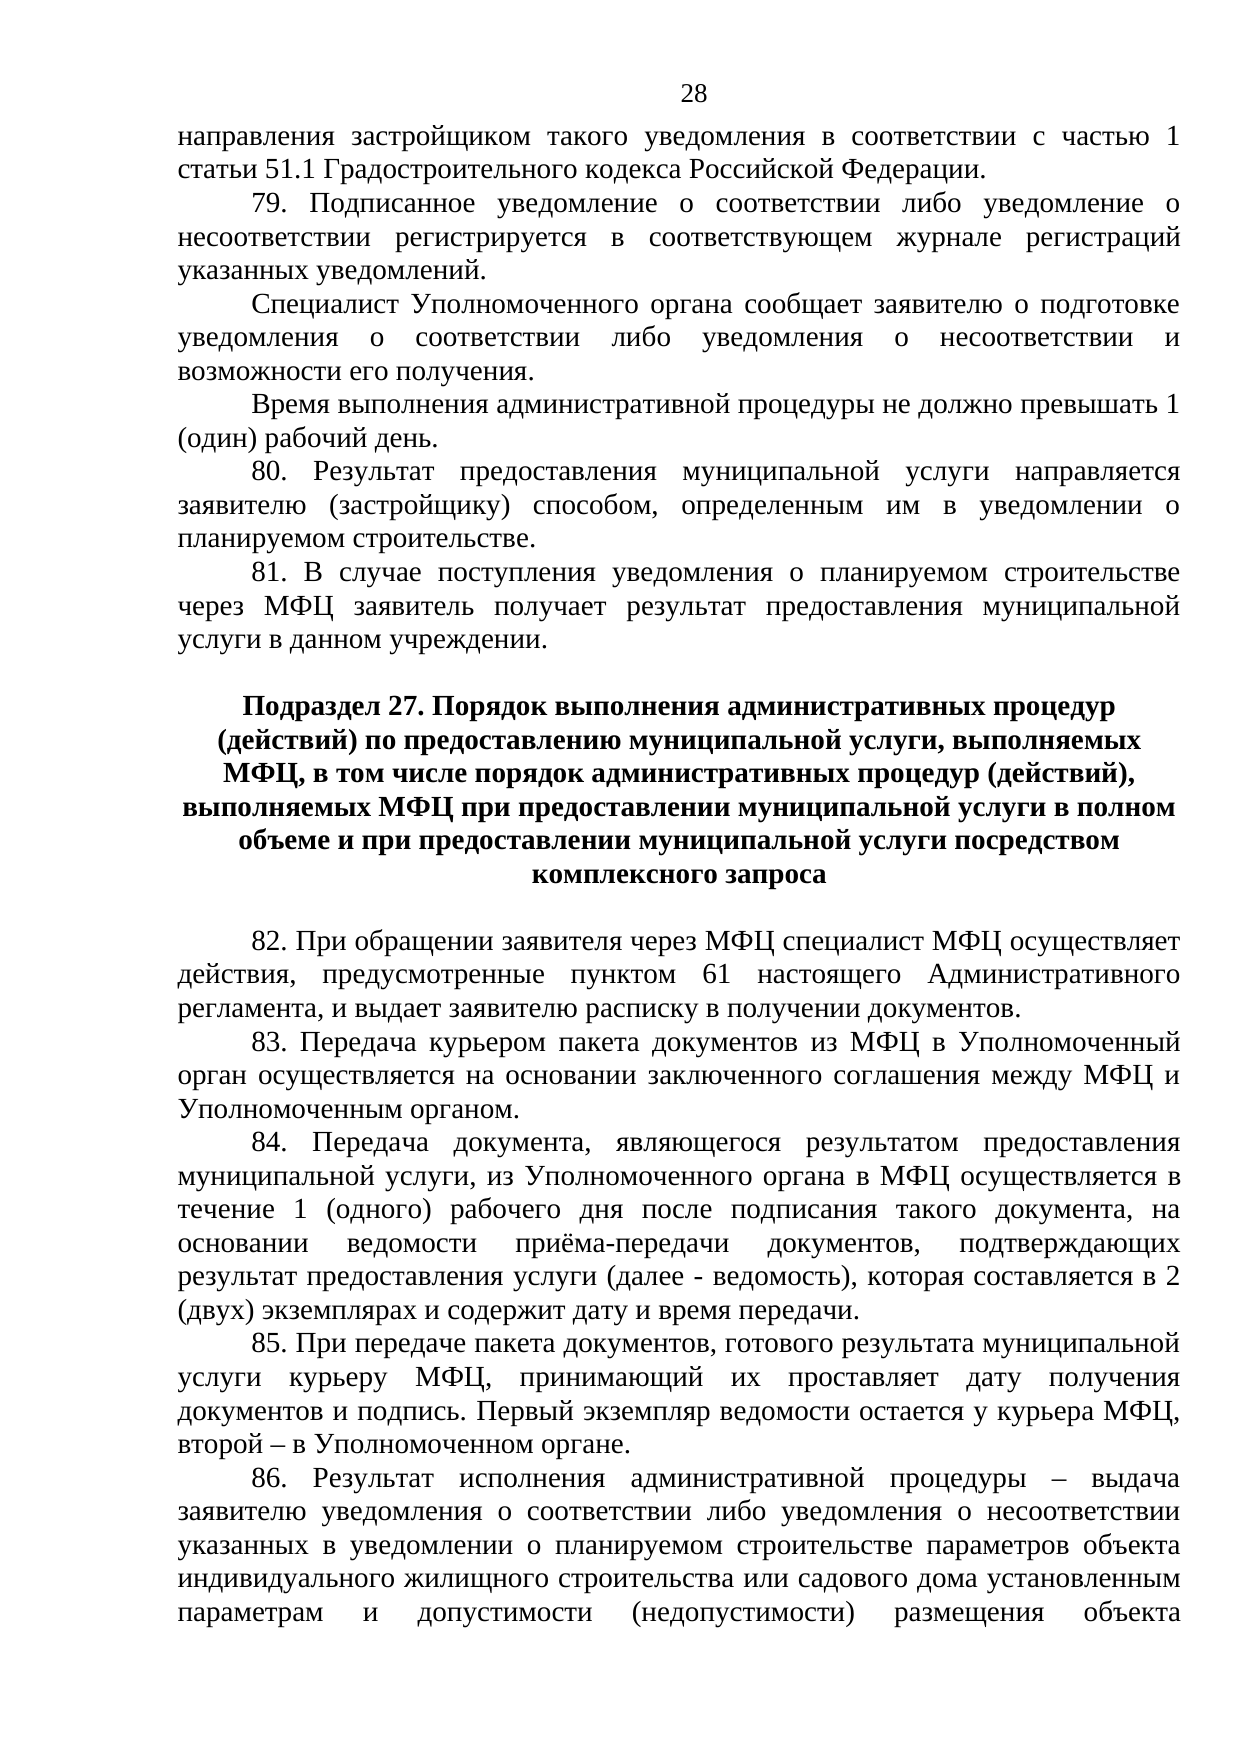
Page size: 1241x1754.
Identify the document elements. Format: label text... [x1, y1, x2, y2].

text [177, 1460, 1181, 1627]
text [177, 118, 1181, 185]
text Подраздел 27. Порядок выполнения административных процедур (действий) по предоставлению муниципальной услуги, выполняемых МФЦ, в том числе порядок административных процедур (действий), выполняемых МФЦ при предоставлении муниципальной услуги в полном объеме и при предоставлении муниципальной услуги посредством комплексного запроса [177, 688, 1181, 889]
text 81. В случае поступления уведомления о планируемом строительстве через МФЦ заявитель получает результат предоставления муниципальной услуги в данном учреждении. [177, 554, 1181, 655]
text Время выполнения административной процедуры не должно превышать 1 (один) рабочий день. [177, 386, 1181, 453]
text 79. Подписанное уведомление о соответствии либо уведомление о несоответствии регистрируется в соответствующем журнале регистраций указанных уведомлений. [177, 185, 1181, 286]
text 80. Результат предоставления муниципальной услуги направляется заявителю (застройщику) способом, определенным им в уведомлении о планируемом строительстве. [177, 453, 1181, 554]
text 82. При обращении заявителя через МФЦ специалист МФЦ осуществляет действия, предусмотренные пунктом 61 настоящего Административного регламента, и выдает заявителю расписку в получении документов. [177, 923, 1181, 1024]
text 83. Передача курьером пакета документов из МФЦ в Уполномоченный орган осуществляется на основании заключенного соглашения между МФЦ и Уполномоченным органом. [177, 1024, 1181, 1124]
text Специалист Уполномоченного органа сообщает заявителю о подготовке уведомления о соответствии либо уведомления о несоответствии и возможности его получения. [177, 286, 1181, 386]
text 84. Передача документа, являющегося результатом предоставления муниципальной услуги, из Уполномоченного органа в МФЦ осуществляется в течение 1 (одного) рабочего дня после подписания такого документа, на основании ведомости приёма-передачи документов, подтверждающих результат предоставления услуги (далее - ведомость), которая составляется в 2 (двух) экземплярах и содержит дату и время передачи. [177, 1124, 1181, 1326]
text 85. При передаче пакета документов, готового результата муниципальной услуги курьеру МФЦ, принимающий их проставляет дату получения документов и подпись. Первый экземпляр ведомости остается у курьера МФЦ, второй – в Уполномоченном органе. [177, 1326, 1181, 1460]
